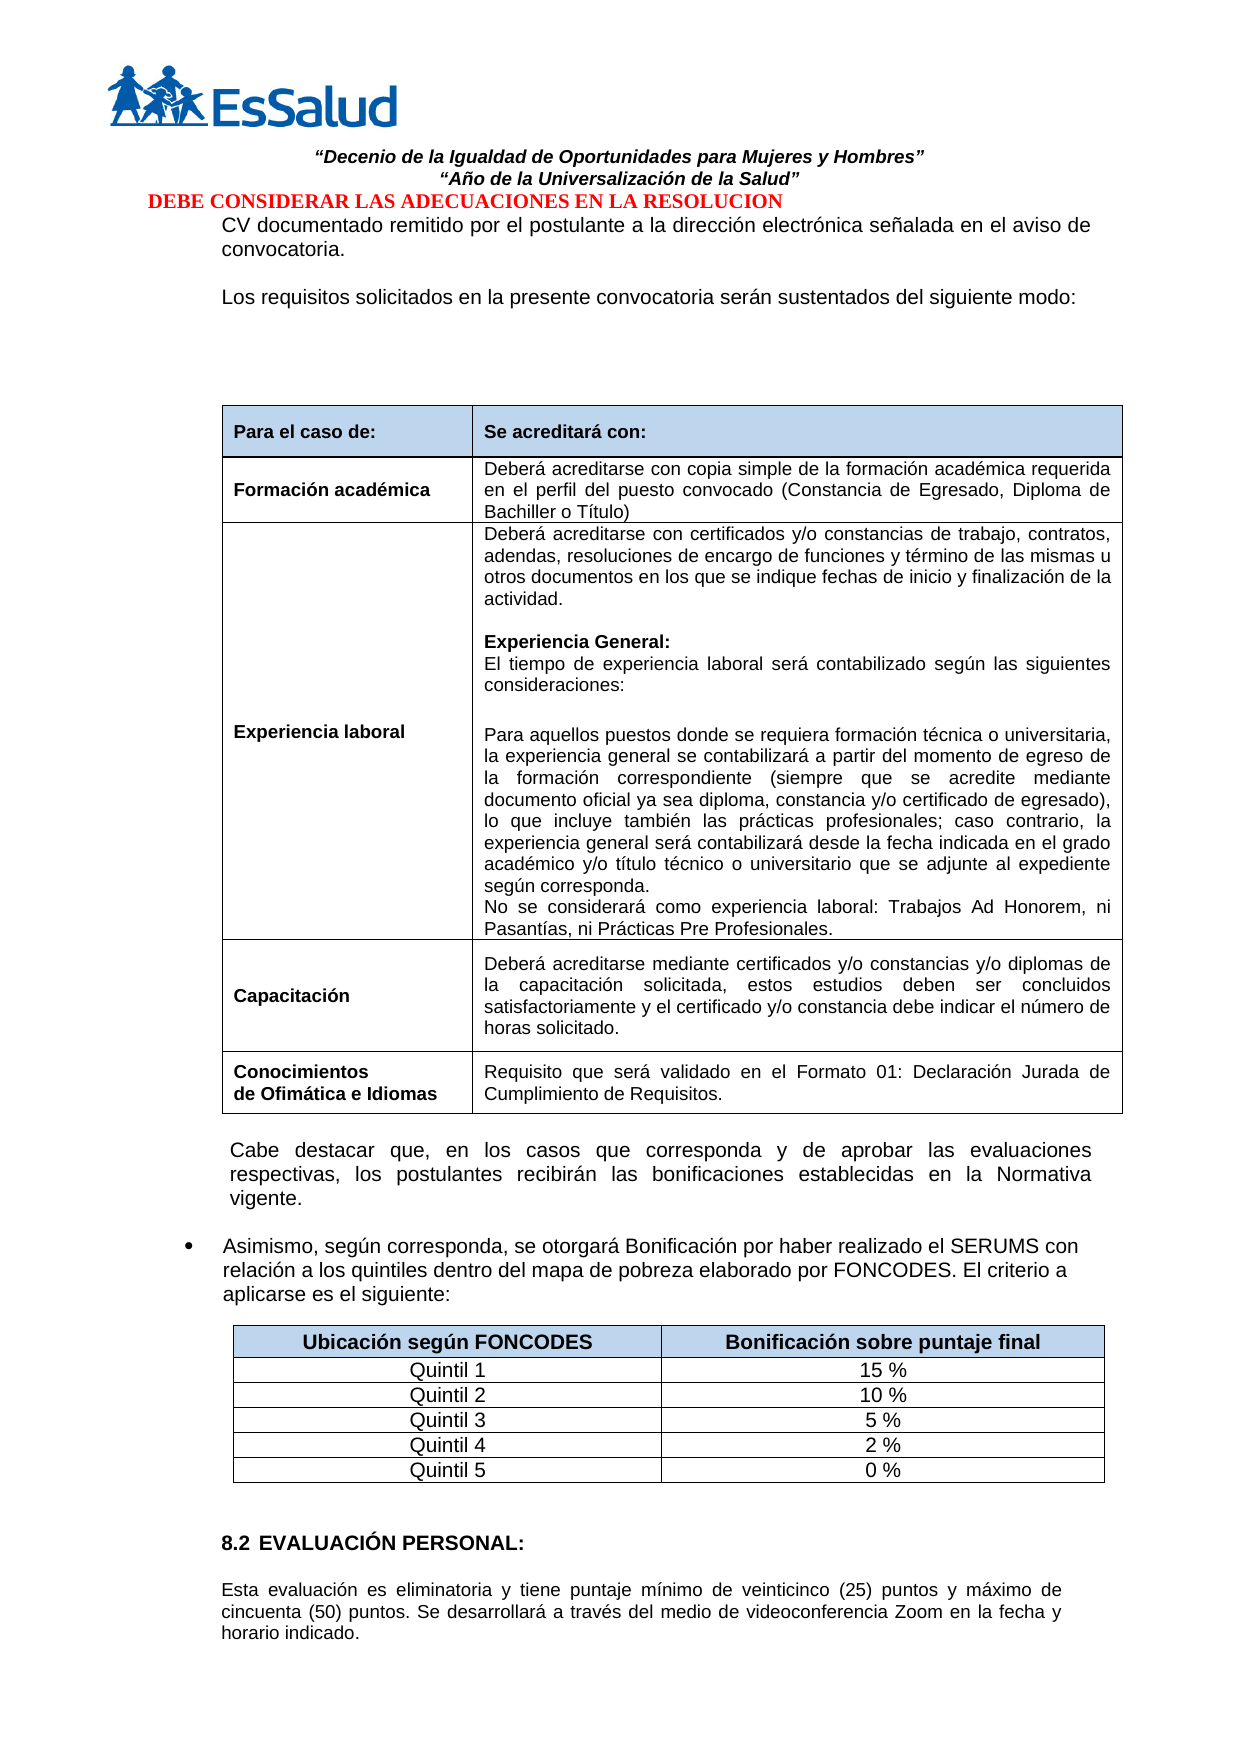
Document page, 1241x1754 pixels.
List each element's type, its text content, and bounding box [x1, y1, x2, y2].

table_header Ubicación según FONCODES [234, 1326, 661, 1357]
table_cell Formación académica [223, 458, 472, 522]
table_cell Quintil 4 [234, 1433, 661, 1457]
table_cell Quintil 5 [234, 1458, 661, 1482]
table_cell Deberá acreditarse con copia simple de la formación académica requerida en el perfil del puesto convocado (Constancia de Egresado, Diploma de Bachiller o Título) [473, 458, 1122, 522]
table_header Se acreditará con: [473, 406, 1122, 456]
table_cell Capacitación [223, 940, 472, 1051]
table_cell Quintil 3 [234, 1408, 661, 1432]
list Asimismo, según corresponda, se otorgará Bonificación por haber realizado el SERUMS con relación a los quintiles dentro del mapa de pobreza elaborado por FONCODES. El criterio a aplicarse es el siguiente: [185, 1234, 1092, 1306]
table_cell Quintil 1 [234, 1358, 661, 1382]
table_cell 10 % [662, 1383, 1104, 1407]
table_cell 15 % [662, 1358, 1104, 1382]
list EVALUACIÓN PERSONAL: [221, 1531, 1063, 1555]
table_cell Conocimientos de Ofimática e Idiomas [223, 1052, 472, 1113]
table_cell 2 % [662, 1433, 1104, 1457]
table_header Bonificación sobre puntaje final [662, 1326, 1104, 1357]
table_cell Requisito que será validado en el Formato 01: Declaración Jurada de Cumplimiento de Requisitos. [473, 1052, 1122, 1113]
text Cabe destacar que, en los casos que corresponda y de aprobar las evaluaciones respectivas, los postulantes recibirán las bonificaciones establecidas en la Normativa vigente. [229, 1138, 1092, 1210]
table_header Para el caso de: [223, 406, 472, 456]
table_cell Deberá acreditarse con certificados y/o constancias de trabajo, contratos, adendas, resoluciones de encargo de funciones y término de las mismas u otros documentos en los que se indique fechas de inicio y finalización de la actividad. Experiencia General: El tiempo de experiencia laboral será contabilizado según las siguientes consideraciones: Para aquellos puestos donde se requiera formación técnica o universitaria, la experiencia general se contabilizará a partir del momento de egreso de la formación correspondiente (siempre que se acredite mediante documento oficial ya sea diploma, constancia y/o certificado de egresado), lo que incluye también las prácticas profesionales; caso contrario, la experiencia general será contabilizará desde la fecha indicada en el grado académico y/o título técnico o universitario que se adjunte al expediente según corresponda. No se considerará como experiencia laboral: Trabajos Ad Honorem, ni Pasantías, ni Prácticas Pre Profesionales. [473, 523, 1122, 939]
table_cell Experiencia laboral [223, 523, 472, 939]
table_cell Deberá acreditarse mediante certificados y/o constancias y/o diplomas de la capacitación solicitada, estos estudios deben ser concluidos satisfactoriamente y el certificado y/o constancia debe indicar el número de horas solicitado. [473, 940, 1122, 1051]
text Los requisitos solicitados en la presente convocatoria serán sustentados del siguiente modo: [221, 285, 1092, 309]
table_cell 5 % [662, 1408, 1104, 1432]
picture [82, 33, 426, 157]
table_cell Quintil 2 [234, 1383, 661, 1407]
text Esta evaluación es eliminatoria y tiene puntaje mínimo de veinticinco (25) puntos y máximo de cincuenta (50) puntos. Se desarrollará a través del medio de videoconferencia Zoom en la fecha y horario indicado. [221, 1579, 1063, 1644]
table_cell 0 % [662, 1458, 1104, 1482]
